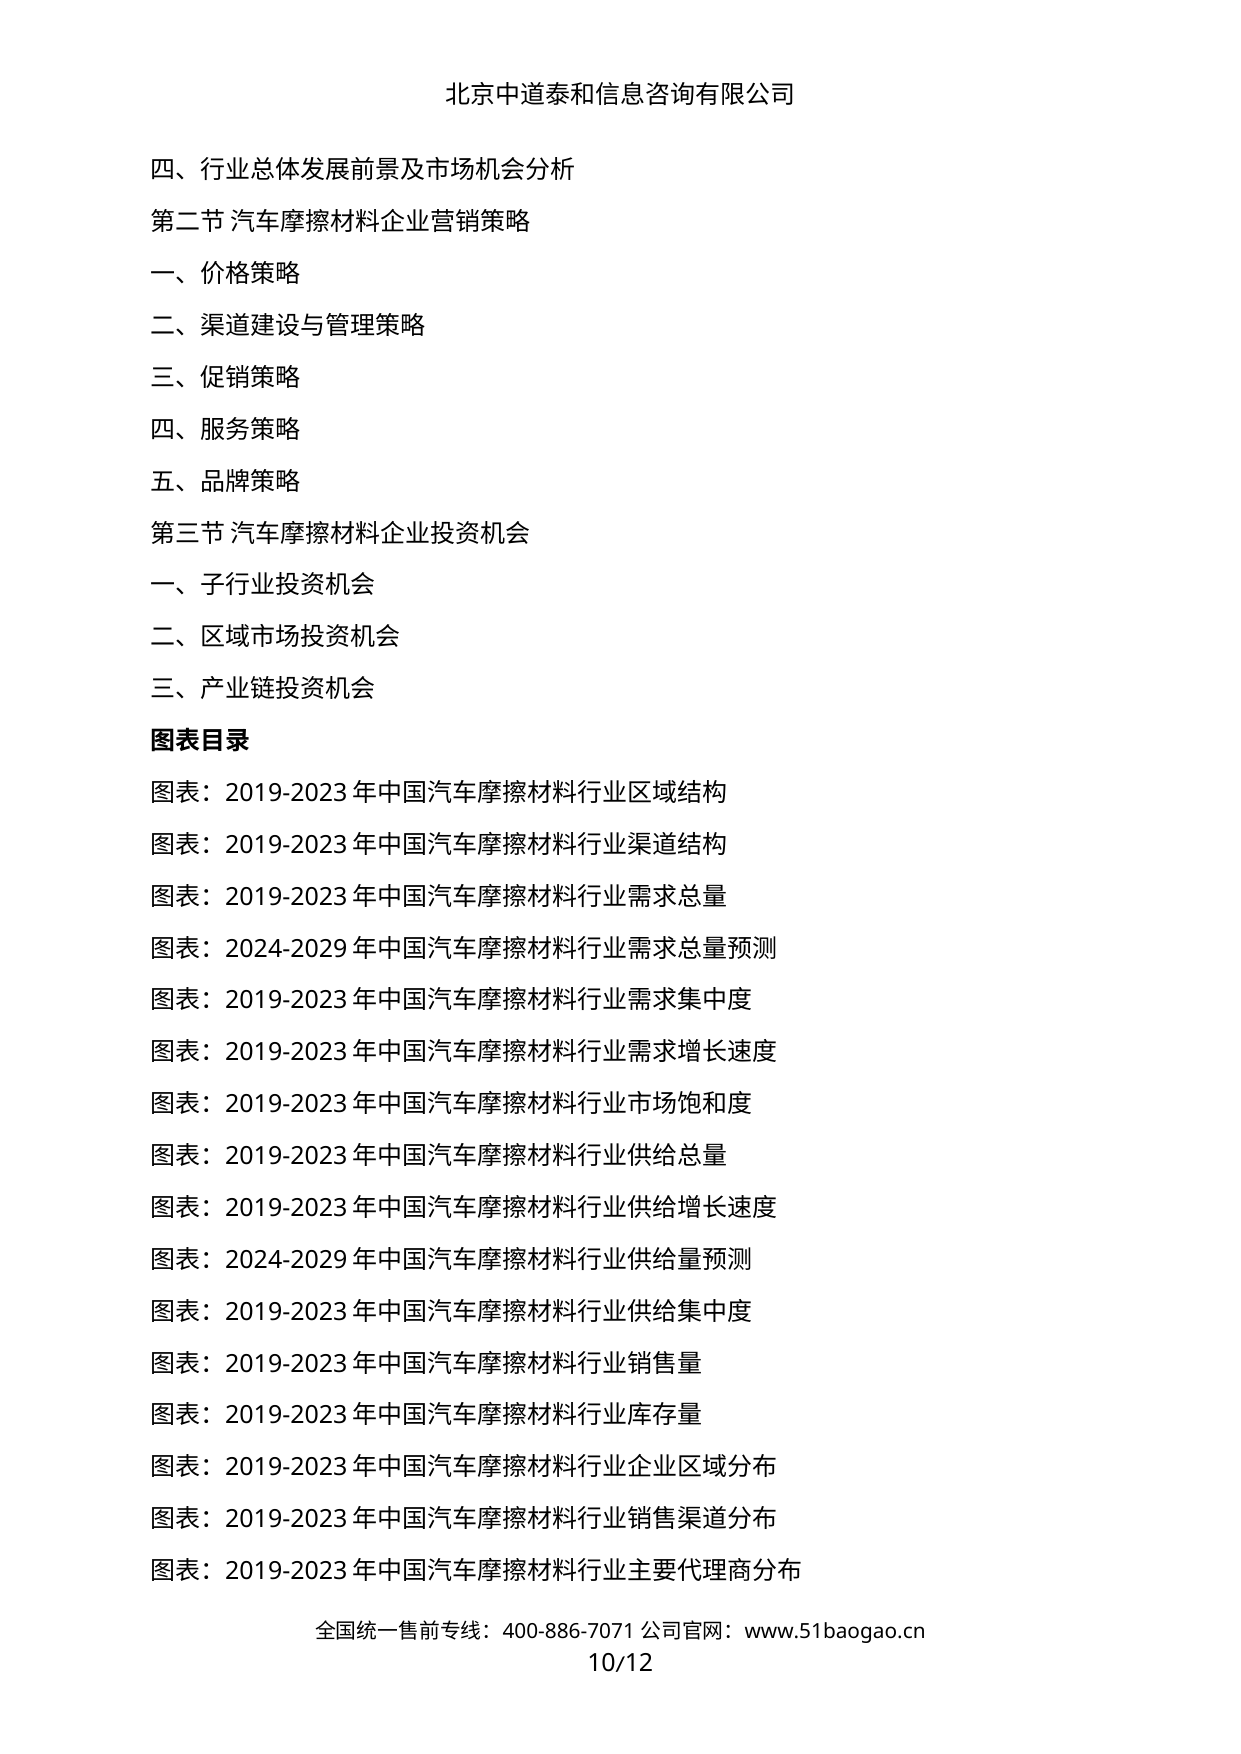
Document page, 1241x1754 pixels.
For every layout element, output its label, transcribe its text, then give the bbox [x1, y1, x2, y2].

text 图表：2019-2023年中国汽车摩擦材料行业需求总量 [150, 876, 1090, 912]
text 第三节 汽车摩擦材料企业投资机会 [150, 513, 1090, 549]
text 图表：2019-2023年中国汽车摩擦材料行业区域结构 [150, 772, 1090, 809]
text 四、服务策略 [150, 409, 1090, 446]
text 五、品牌策略 [150, 461, 1090, 497]
text 一、价格策略 [150, 254, 1090, 290]
text 图表：2019-2023年中国汽车摩擦材料行业企业区域分布 [150, 1447, 1090, 1483]
text 第二节 汽车摩擦材料企业营销策略 [150, 202, 1090, 238]
text 四、行业总体发展前景及市场机会分析 [150, 150, 1090, 186]
text 图表：2019-2023年中国汽车摩擦材料行业需求增长速度 [150, 1032, 1090, 1068]
text 图表：2024-2029年中国汽车摩擦材料行业需求总量预测 [150, 928, 1090, 964]
text 二、区域市场投资机会 [150, 617, 1090, 653]
text 图表：2019-2023年中国汽车摩擦材料行业销售量 [150, 1343, 1090, 1379]
text 图表：2019-2023年中国汽车摩擦材料行业库存量 [150, 1395, 1090, 1431]
text 一、子行业投资机会 [150, 565, 1090, 601]
text 图表：2019-2023年中国汽车摩擦材料行业销售渠道分布 [150, 1499, 1090, 1535]
text 图表：2019-2023年中国汽车摩擦材料行业渠道结构 [150, 824, 1090, 861]
text 图表：2019-2023年中国汽车摩擦材料行业主要代理商分布 [150, 1551, 1090, 1587]
text 图表目录 [150, 721, 1090, 757]
text 图表：2019-2023年中国汽车摩擦材料行业市场饱和度 [150, 1084, 1090, 1120]
text 图表：2019-2023年中国汽车摩擦材料行业供给总量 [150, 1136, 1090, 1172]
text 二、渠道建设与管理策略 [150, 306, 1090, 342]
text 图表：2019-2023年中国汽车摩擦材料行业需求集中度 [150, 980, 1090, 1016]
text 图表：2019-2023年中国汽车摩擦材料行业供给增长速度 [150, 1187, 1090, 1224]
text 三、产业链投资机会 [150, 669, 1090, 705]
text 三、促销策略 [150, 357, 1090, 394]
text 图表：2019-2023年中国汽车摩擦材料行业供给集中度 [150, 1291, 1090, 1327]
text 图表：2024-2029年中国汽车摩擦材料行业供给量预测 [150, 1239, 1090, 1276]
